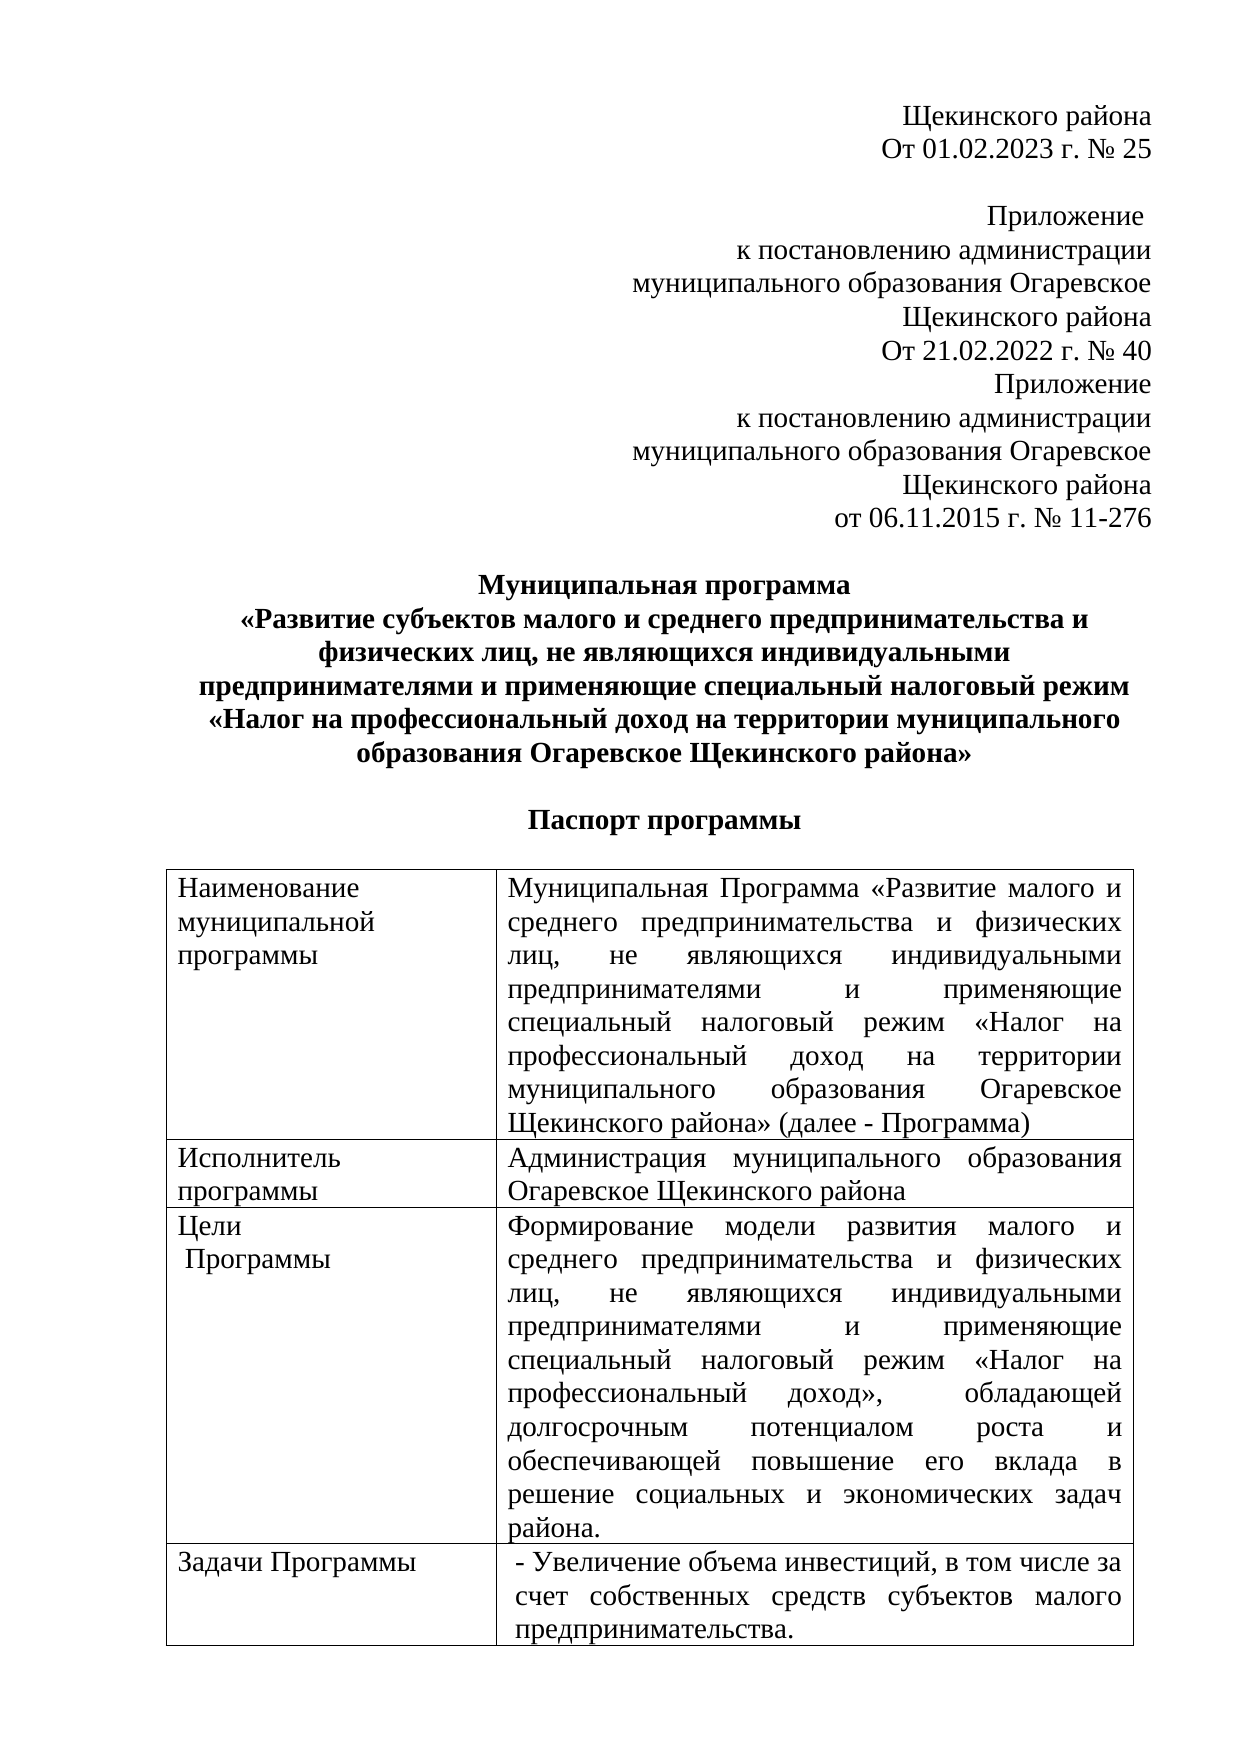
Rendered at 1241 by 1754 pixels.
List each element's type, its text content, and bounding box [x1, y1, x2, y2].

table_header Наименование муниципальной программы [167, 870, 496, 1139]
text к постановлению администрации [177, 400, 1152, 433]
text от 06.11.2015 г. № 11-276 [177, 500, 1152, 534]
text к постановлению администрации [177, 232, 1152, 266]
table_cell Исполнитель программы [167, 1140, 496, 1207]
text Приложение [693, 198, 1152, 232]
text Щекинского района [177, 467, 1152, 500]
table_cell Администрация муниципального образования Огаревское Щекинского района [497, 1140, 1133, 1207]
subtitle Паспорт программы [177, 802, 1152, 836]
table_cell Формирование модели развития малого и среднего предпринимательства и физических лиц, не являющихся индивидуальными предпринимателями и применяющие специальный налоговый режим «Налог на профессиональный доход», обладающей долгосрочным потенциалом роста и обеспечивающей повышение его вклада в решение социальных и экономических задач района. [497, 1208, 1133, 1543]
text Приложение [693, 366, 1152, 400]
text От 21.02.2022 г. № 40 [177, 333, 1152, 366]
text муниципального образования Огаревское [177, 266, 1152, 299]
text Щекинского района [177, 299, 1152, 333]
text От 01.02.2023 г. № 25 [177, 131, 1152, 165]
table_cell Цели Программы [167, 1208, 496, 1543]
text «Развитие субъектов малого и среднего предпринимательства и физических лиц, не являющихся индивидуальными предпринимателями и применяющие специальный налоговый режим «Налог на профессиональный доход на территории муниципального образования Огаревское Щекинского района» [177, 601, 1152, 769]
table_cell Задачи Программы [167, 1544, 496, 1645]
table_header Муниципальная Программа «Развитие малого и среднего предпринимательства и физических лиц, не являющихся индивидуальными предпринимателями и применяющие специальный налоговый режим «Налог на профессиональный доход на территории муниципального образования Огаревское Щекинского района» (далее - Программа) [497, 870, 1133, 1139]
text Муниципальная программа [177, 567, 1152, 601]
text Щекинского района [177, 98, 1152, 131]
text муниципального образования Огаревское [177, 433, 1152, 467]
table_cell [497, 1544, 1133, 1645]
